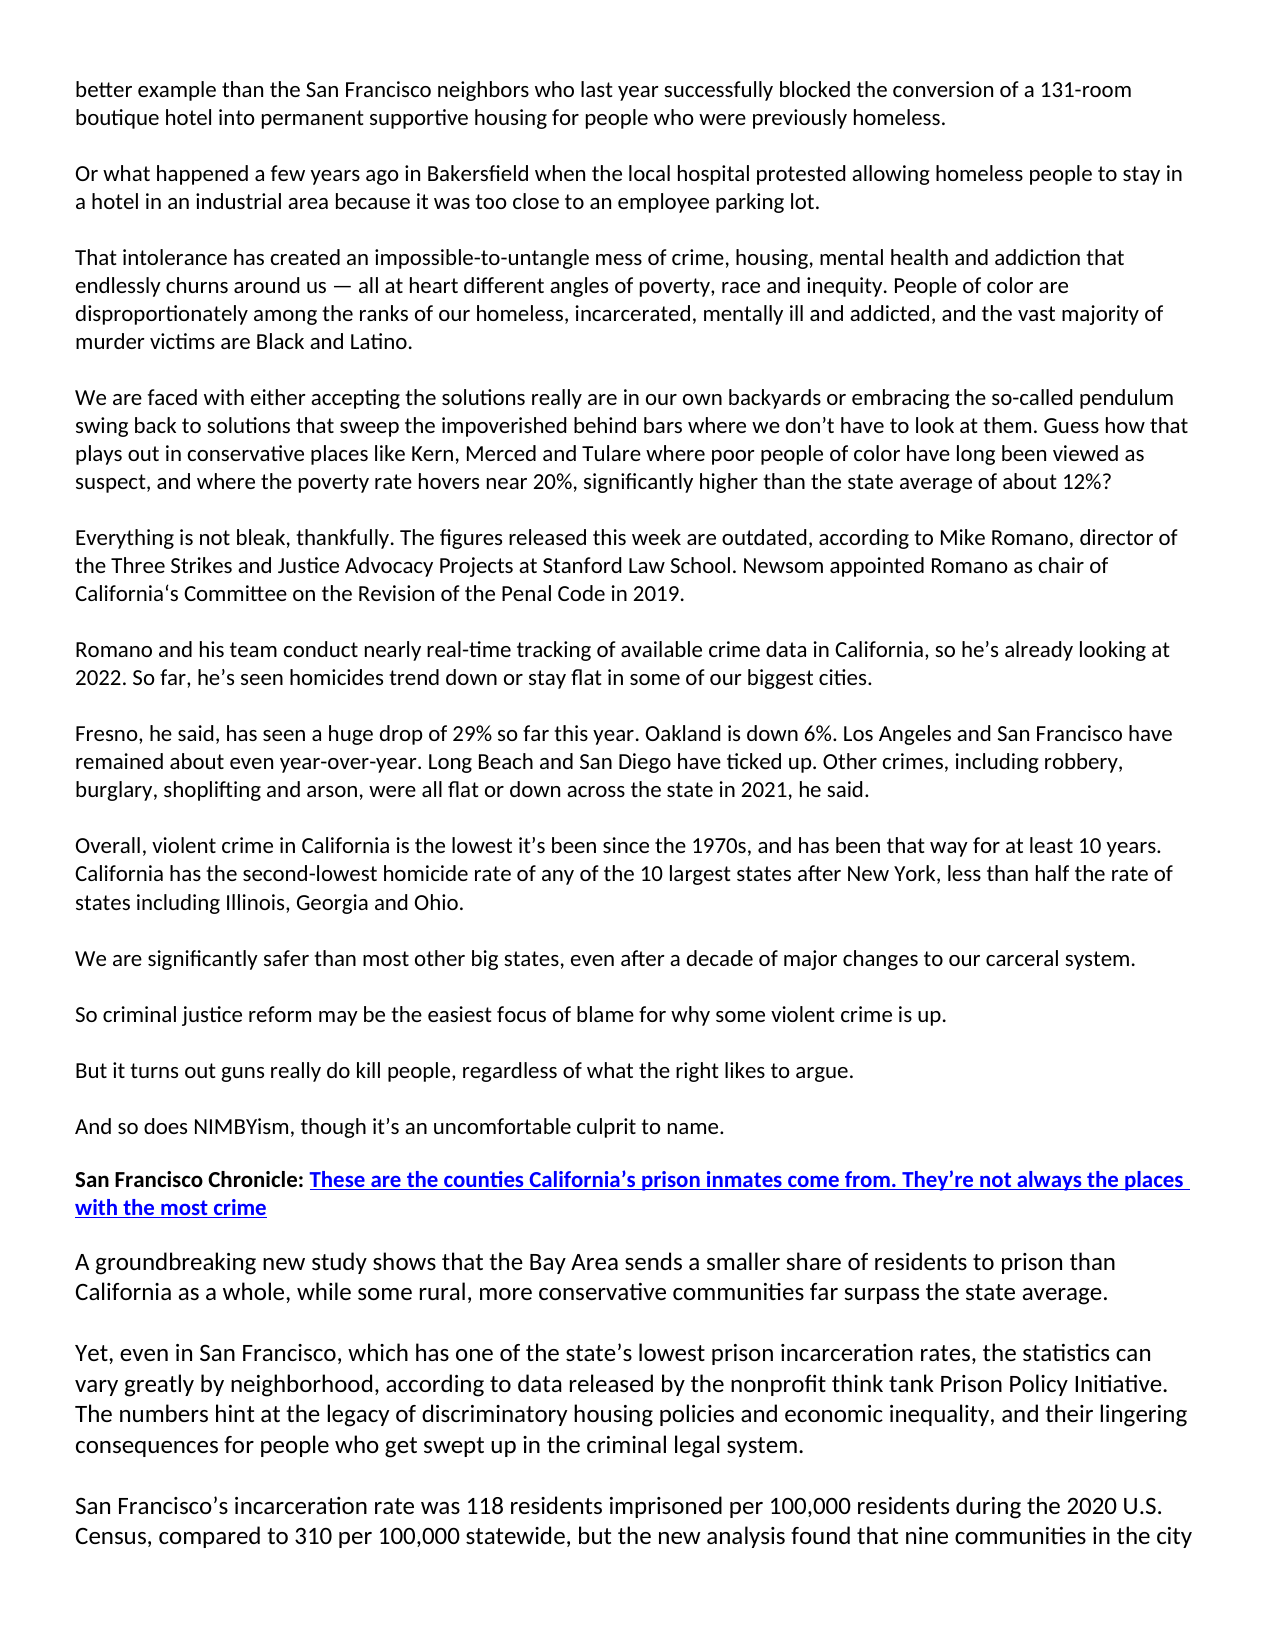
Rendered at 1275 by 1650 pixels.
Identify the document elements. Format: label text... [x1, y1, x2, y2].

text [75, 1490, 1200, 1551]
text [75, 75, 1200, 1140]
text San Francisco Chronicle: These are the counties California’s prison inmates come from. They’re not always the places with the most crime [75, 1165, 1200, 1221]
text A groundbreaking new study shows that the Bay Area sends a smaller share of residents to prison than California as a whole, while some rural, more conservative communities far surpass the state average. [75, 1246, 1200, 1307]
text Yet, even in San Francisco, which has one of the state’s lowest prison incarceration rates, the statistics can vary greatly by neighborhood, according to data released by the nonprofit think tank Prison Policy Initiative. The numbers hint at the legacy of discriminatory housing policies and economic inequality, and their lingering consequences for people who get swept up in the criminal legal system. [75, 1337, 1200, 1459]
